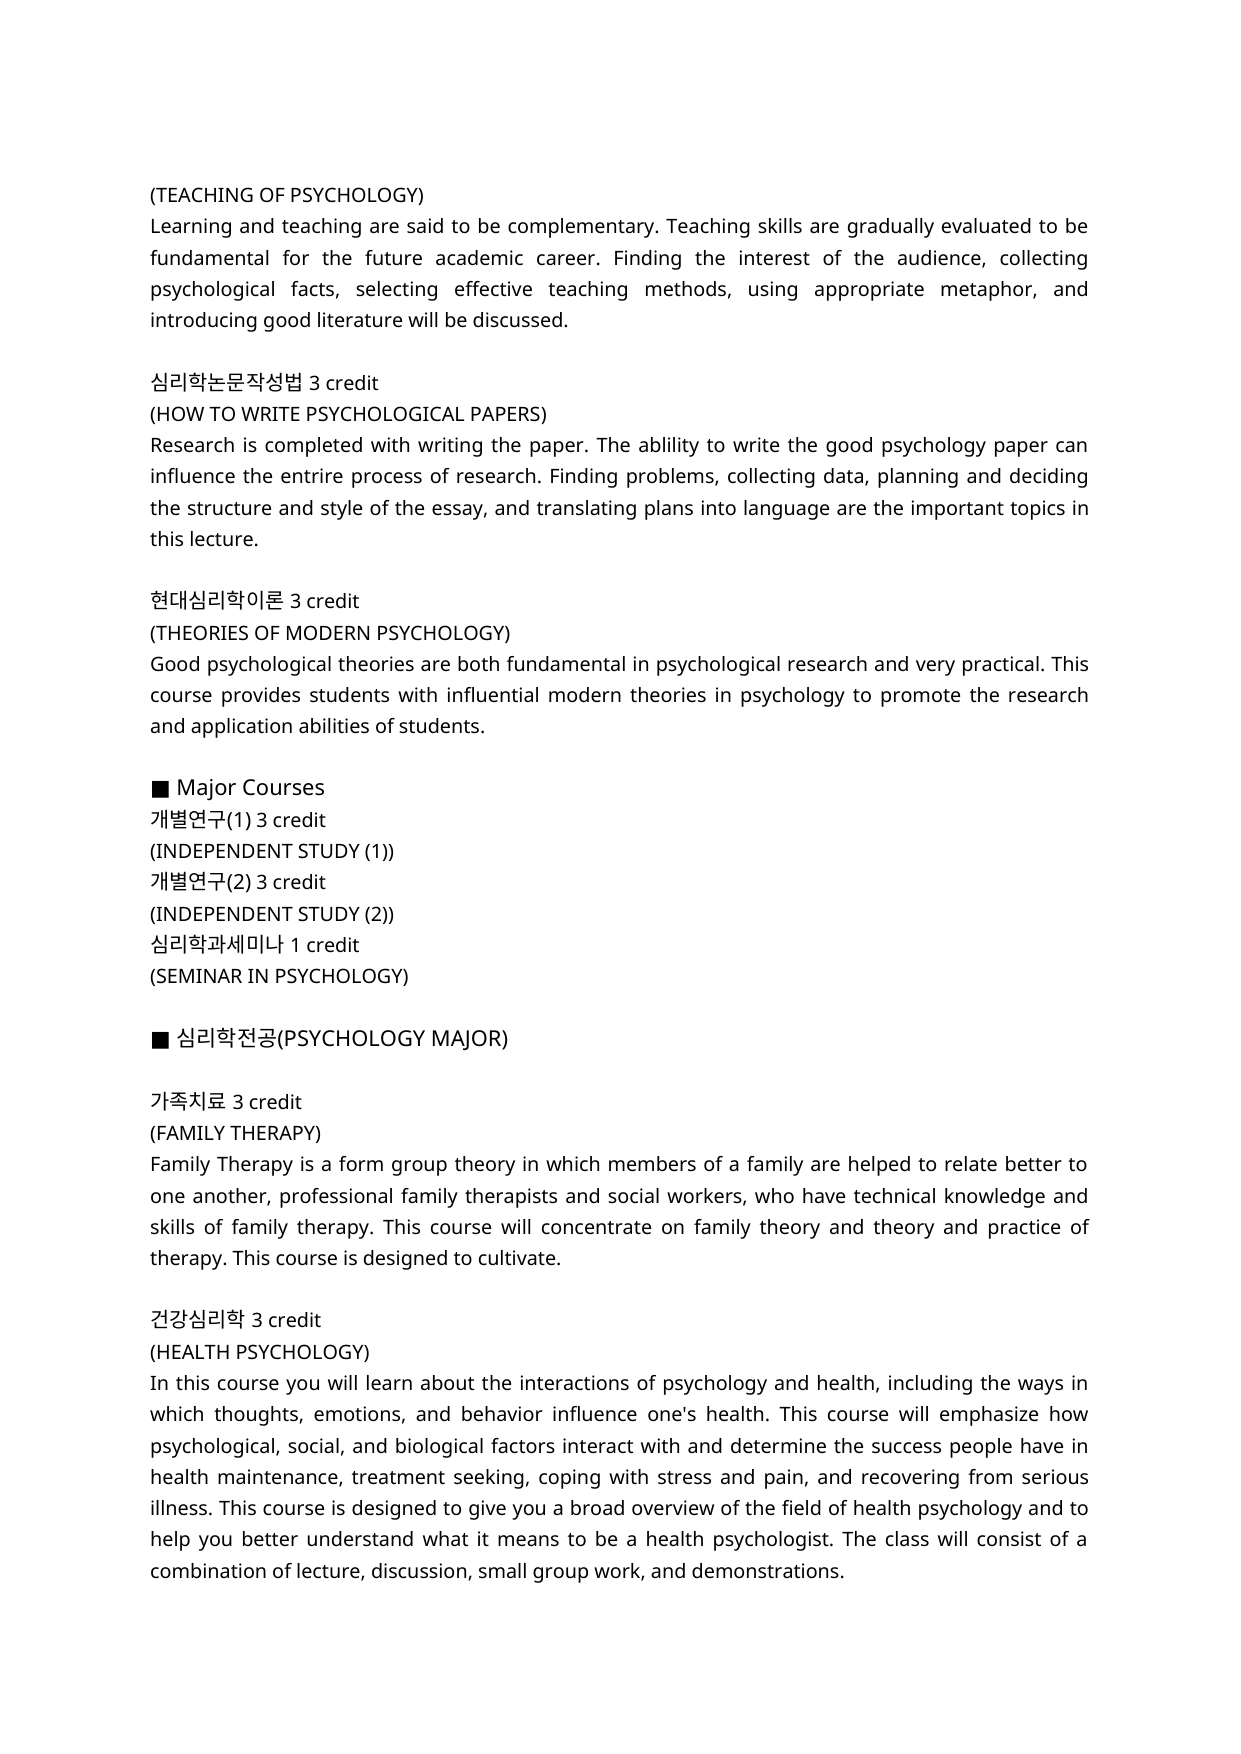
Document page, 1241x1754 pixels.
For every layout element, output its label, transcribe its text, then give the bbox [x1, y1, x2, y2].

text In this course you will learn about the interactions of psychology and health, including the ways in which thoughts, emotions, and behavior influence one's health. This course will emphasize how psychological, social, and biological factors interact with and determine the success people have in health maintenance, treatment seeking, coping with stress and pain, and recovering from serious illness. This course is designed to give you a broad overview of the field of health psychology and to help you better understand what it means to be a health psychologist. The class will consist of a combination of lecture, discussion, small group work, and demonstrations. [150, 1365, 1090, 1584]
text 심리학논문작성법 3 credit [150, 365, 1090, 396]
text ■ Major Courses [150, 771, 1090, 802]
text 개별연구(1) 3 credit [150, 802, 1090, 833]
text Research is completed with writing the paper. The ablility to write the good psychology paper can influence the entrire process of research. Finding problems, collecting data, planning and deciding the structure and style of the essay, and translating plans into language are the important topics in this lecture. [150, 427, 1090, 552]
text (FAMILY THERAPY) [150, 1115, 1090, 1146]
text (THEORIES OF MODERN PSYCHOLOGY) [150, 615, 1090, 646]
text 개별연구(2) 3 credit [150, 865, 1090, 896]
text 심리학과세미나 1 credit [150, 927, 1090, 958]
text 현대심리학이론 3 credit [150, 583, 1090, 615]
text (INDEPENDENT STUDY (2)) [150, 896, 1090, 927]
text (TEACHING OF PSYCHOLOGY) [150, 177, 1090, 208]
text 가족치료 3 credit [150, 1084, 1090, 1115]
text Learning and teaching are said to be complementary. Teaching skills are gradually evaluated to be fundamental for the future academic career. Finding the interest of the audience, collecting psychological facts, selecting effective teaching methods, using appropriate metaphor, and introducing good literature will be discussed. [150, 208, 1090, 333]
text (HEALTH PSYCHOLOGY) [150, 1334, 1090, 1365]
text (SEMINAR IN PSYCHOLOGY) [150, 958, 1090, 990]
text Good psychological theories are both fundamental in psychological research and very practical. This course provides students with influential modern theories in psychology to promote the research and application abilities of students. [150, 646, 1090, 740]
text (HOW TO WRITE PSYCHOLOGICAL PAPERS) [150, 396, 1090, 427]
text (INDEPENDENT STUDY (1)) [150, 833, 1090, 865]
text ■ 심리학전공(PSYCHOLOGY MAJOR) [150, 1021, 1090, 1053]
text Family Therapy is a form group theory in which members of a family are helped to relate better to one another, professional family therapists and social workers, who have technical knowledge and skills of family therapy. This course will concentrate on family theory and theory and practice of therapy. This course is designed to cultivate. [150, 1146, 1090, 1271]
text 건강심리학 3 credit [150, 1303, 1090, 1334]
